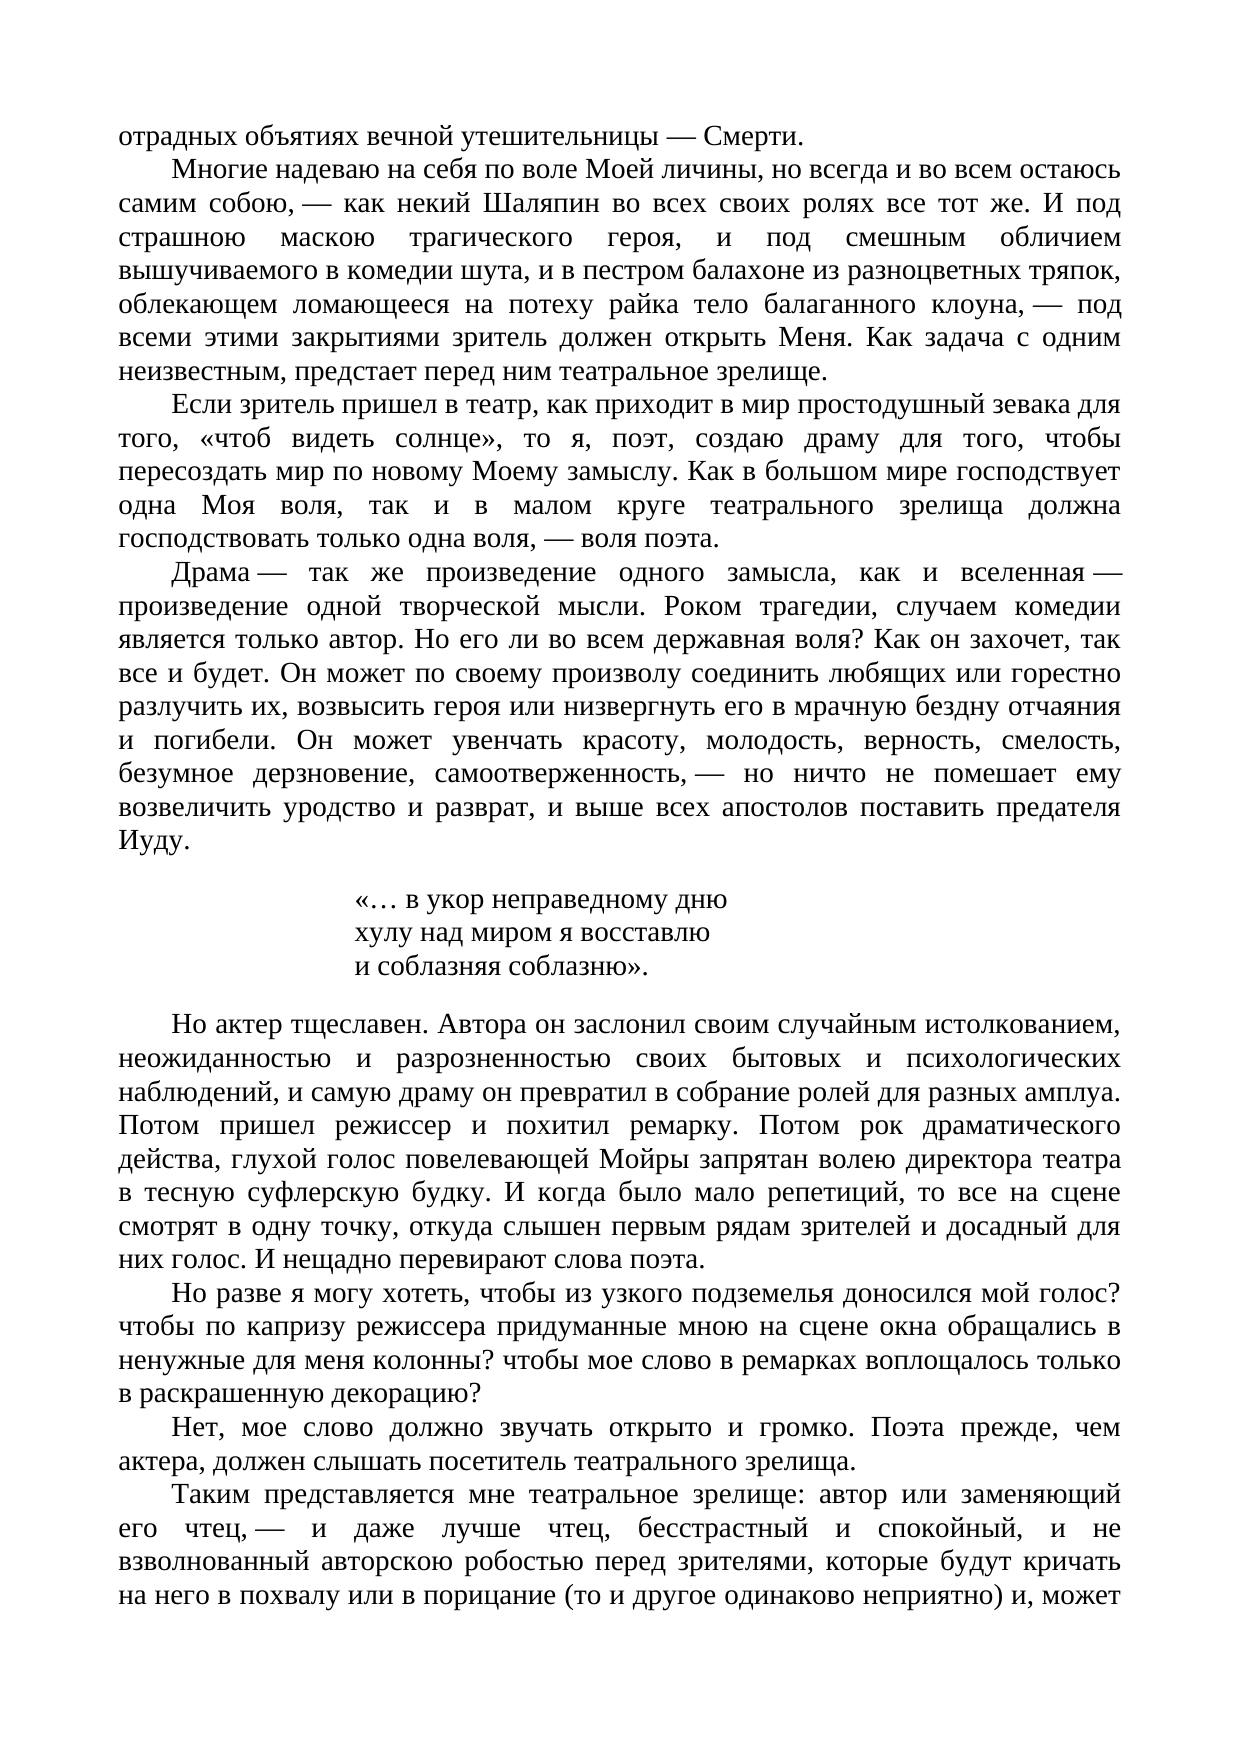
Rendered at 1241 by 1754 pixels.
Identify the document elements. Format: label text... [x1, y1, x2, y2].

text Многие надеваю на себя по воле Моей личины, но всегда и во всем остаюсь самим собою, — как некий Шаляпин во всех своих ролях все тот же. И под страшною маскою трагического героя, и под смешным обличием вышучиваемого в комедии шута, и в пестром балахоне из разноцветных тряпок, облекающем ломающееся на потеху райка тело балаганного клоуна, — под всеми этими закрытиями зритель должен открыть Меня. Как задача с одним неизвестным, предстает перед ним театральное зрелище. [118, 152, 1122, 386]
text Но актер тщеславен. Автора он заслонил своим случайным истолкованием, неожиданностью и разрозненностью своих бытовых и психологических наблюдений, и самую драму он превратил в собрание ролей для разных амплуа. Потом пришел режиссер и похитил ремарку. Потом рок драматического действа, глухой голос повелевающей Мойры запрятан волею директора театра в тесную суфлерскую будку. И когда было мало репетиций, то все на сцене смотрят в одну точку, откуда слышен первым рядам зрителей и досадный для них голос. И нещадно перевирают слова поэта. [118, 1007, 1122, 1275]
text Драма — так же произведение одного замысла, как и вселенная — произведение одной творческой мысли. Роком трагедии, случаем комедии является только автор. Но его ли во всем державная воля? Как он захочет, так все и будет. Он может по своему произволу соединить любящих или горестно разлучить их, возвысить героя или низвергнуть его в мрачную бездну отчаяния и погибели. Он может увенчать красоту, молодость, верность, смелость, безумное дерзновение, самоотверженность, — но ничто не помешает ему возвеличить уродство и разврат, и выше всех апостолов поставить предателя Иуду. [118, 554, 1122, 856]
text {186} «… в укор неправедному дню хулу над миром я восставлю и соблазняя соблазню». [354, 881, 1122, 982]
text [118, 1476, 1122, 1610]
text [118, 118, 1122, 152]
text Если зритель пришел в театр, как приходит в мир простодушный зевака для того, «чтоб видеть солнце», то я, поэт, создаю драму для того, чтобы пересоздать мир по новому Моему замыслу. Как в большом мире господствует одна Моя воля, так и в малом круге театрального зрелища должна господствовать только одна воля, — воля поэта. [118, 386, 1122, 554]
text Нет, мое слово должно звучать открыто и громко. Поэта прежде, чем актера, должен слышать посетитель театрального зрелища. [118, 1409, 1122, 1476]
text Но разве я могу хотеть, чтобы из узкого подземелья доносился мой голос? чтобы по капризу режиссера придуманные мною на сцене окна обращались в ненужные для меня колонны? чтобы мое слово в ремарках воплощалось только в раскрашенную декорацию? [118, 1275, 1122, 1409]
